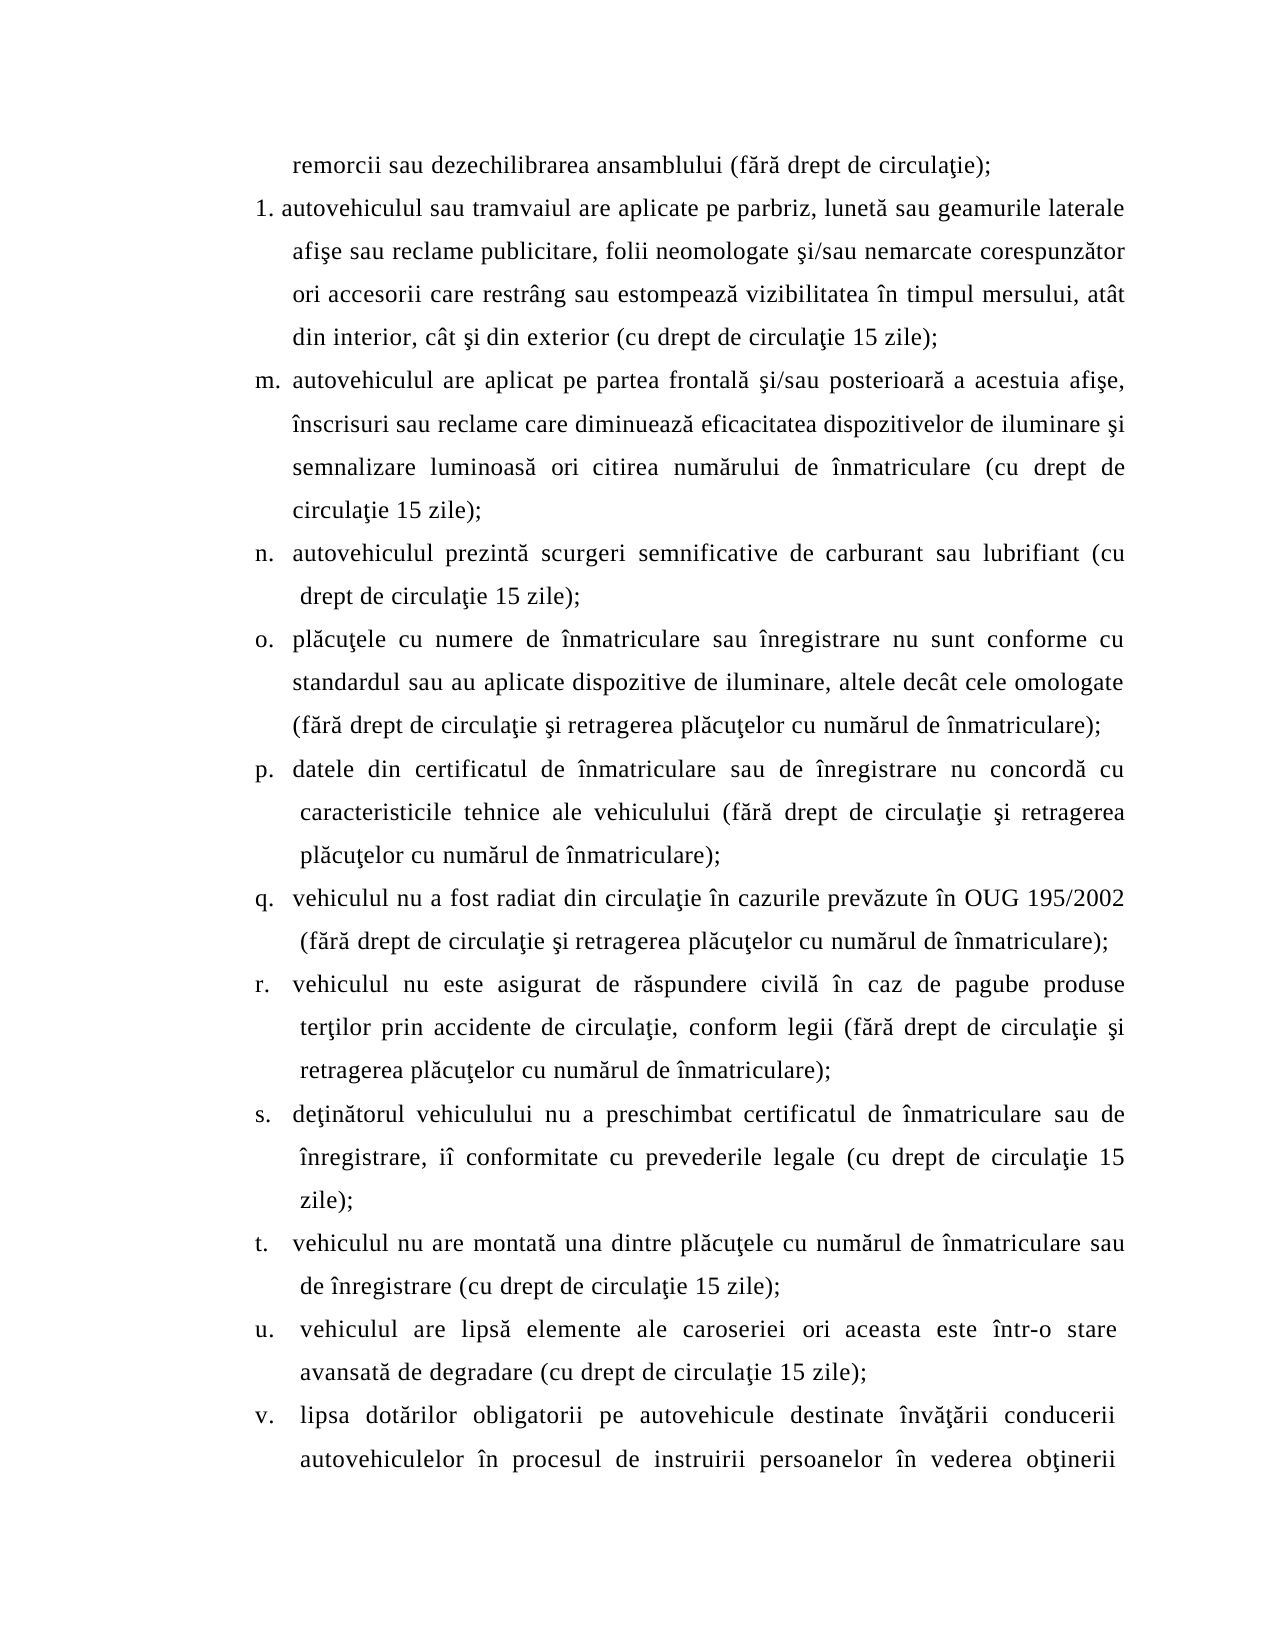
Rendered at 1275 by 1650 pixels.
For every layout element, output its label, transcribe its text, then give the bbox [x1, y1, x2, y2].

list vehiculul nu a fost radiat din circulaţie în cazurile prevăzute în OUG 195/2002 (fără drept de circulaţie şi retragerea plăcuţelor cu numărul de înmatriculare); [255, 883, 1125, 955]
list autovehiculul are aplicat pe partea frontală şi/sau posterioară a acestuia afişe, înscrisuri sau reclame care diminuează eficacitatea dispozitivelor de iluminare şi semnalizare luminoasă ori citirea numărului de înmatriculare (cu drept de circulaţie 15 zile); [255, 366, 1125, 524]
list autovehiculul prezintă scurgeri semnificative de carburant sau lubrifiant (cu drept de circulaţie 15 zile); [255, 538, 1125, 610]
list vehiculul are lipsă elemente ale caroseriei ori aceasta este într-o stare avansată de degradare (cu drept de circulaţie 15 zile); [255, 1314, 1117, 1386]
text 1. autovehiculul sau tramvaiul are aplicate pe parbriz, lunetă sau geamurile laterale afişe sau reclame publicitare, folii neomologate şi/sau nemarcate corespunzător ori accesorii care restrâng sau estompează vizibilitatea în timpul mersului, atât din interior, cât şi din exterior (cu drept de circulaţie 15 zile); [255, 193, 1125, 351]
list vehiculul nu este asigurat de răspundere civilă în caz de pagube produse terţilor prin accidente de circulaţie, conform legii (fără drept de circulaţie şi retragerea plăcuţelor cu numărul de înmatriculare); [255, 969, 1125, 1084]
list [255, 150, 1125, 179]
list deţinătorul vehiculului nu a preschimbat certificatul de înmatriculare sau de înregistrare, iî conformitate cu prevederile legale (cu drept de circulaţie 15 zile); [255, 1099, 1125, 1214]
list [255, 1401, 1117, 1472]
list vehiculul nu are montată una dintre plăcuţele cu numărul de înmatriculare sau de înregistrare (cu drept de circulaţie 15 zile); [255, 1228, 1125, 1300]
list datele din certificatul de înmatriculare sau de înregistrare nu concordă cu caracteristicile tehnice ale vehiculului (fără drept de circulaţie şi retragerea plăcuţelor cu numărul de înmatriculare); [255, 754, 1125, 869]
list plăcuţele cu numere de înmatriculare sau înregistrare nu sunt conforme cu standardul sau au aplicate dispozitive de iluminare, altele decât cele omologate (fără drept de circulaţie şi retragerea plăcuţelor cu numărul de înmatriculare); [255, 624, 1125, 739]
